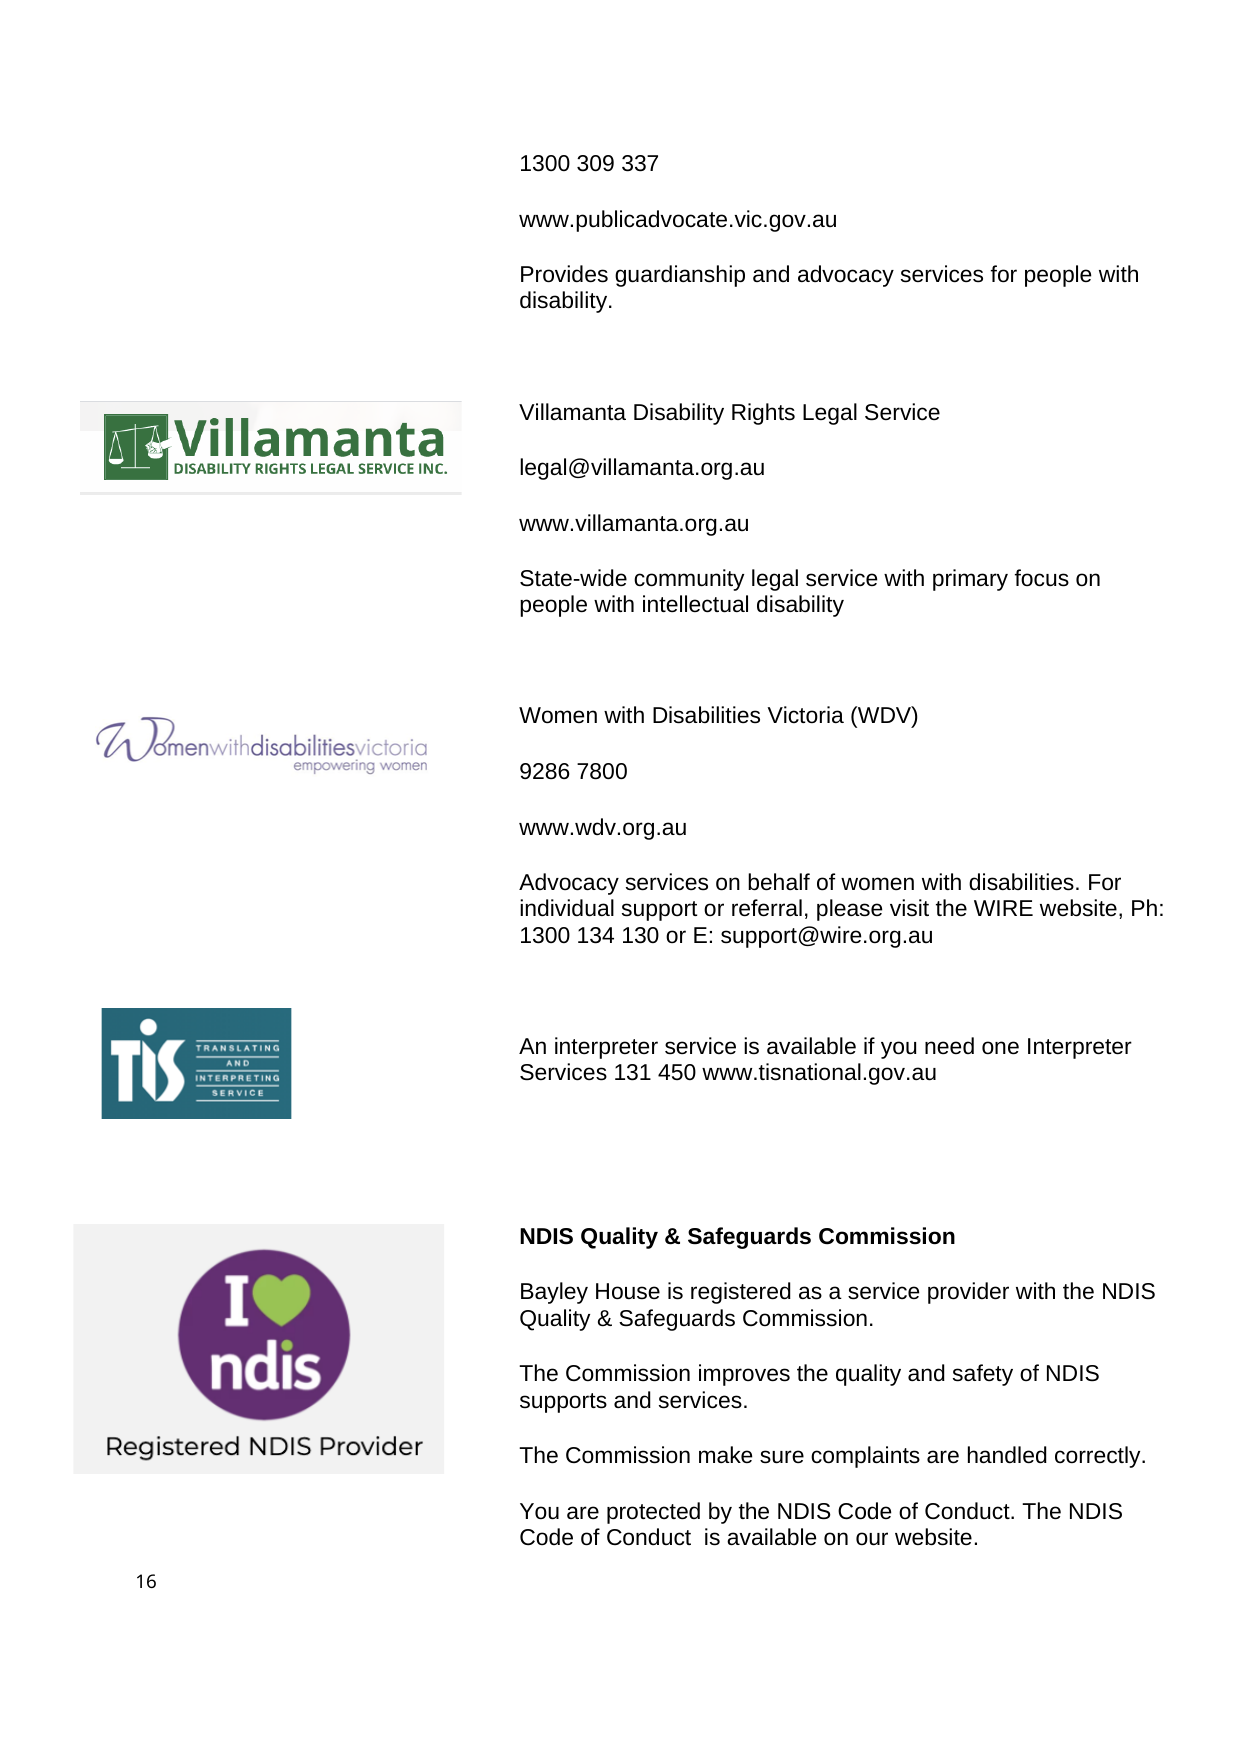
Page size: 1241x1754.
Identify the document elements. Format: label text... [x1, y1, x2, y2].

text www.publicadvocate.vic.gov.au [519, 206, 1168, 232]
text Women with Disabilities Victoria (WDV) [519, 702, 1168, 729]
text You are protected by the NDIS Code of Conduct. The NDIS Code of Conduct is available on our website. [519, 1498, 1168, 1550]
text Provides guardianship and advocacy services for people with disability. [519, 261, 1168, 314]
text An interpreter service is available if you need one Interpreter Services 131 450 www.tisnational.gov.au [519, 1033, 1168, 1085]
text legal@villamanta.org.au [519, 454, 1168, 480]
text www.wdv.org.au [519, 813, 1168, 840]
text www.villamanta.org.au [519, 509, 1168, 536]
text The Commission improves the quality and safety of NDIS supports and services. [519, 1360, 1168, 1413]
text The Commission make sure complaints are handled correctly. [519, 1442, 1168, 1468]
text 1300 309 337 [519, 150, 1168, 176]
picture [101, 1008, 292, 1119]
picture [73, 1224, 445, 1474]
picture [80, 399, 462, 495]
text NDIS Quality & Safeguards Commission [519, 1223, 1168, 1249]
text State-wide community legal service with primary focus on people with intellectual disability [519, 565, 1168, 618]
text Advocacy services on behalf of women with disabilities. For individual support or referral, please visit the WIRE website, Ph: 1300 134 130 or E: support@wire.org.au [519, 869, 1168, 948]
picture [79, 710, 435, 782]
text Villamanta Disability Rights Legal Service [519, 398, 1168, 425]
text Bayley House is registered as a service provider with the NDIS Quality & Safeguards Commission. [519, 1278, 1168, 1331]
text 9286 7800 [519, 758, 1168, 784]
